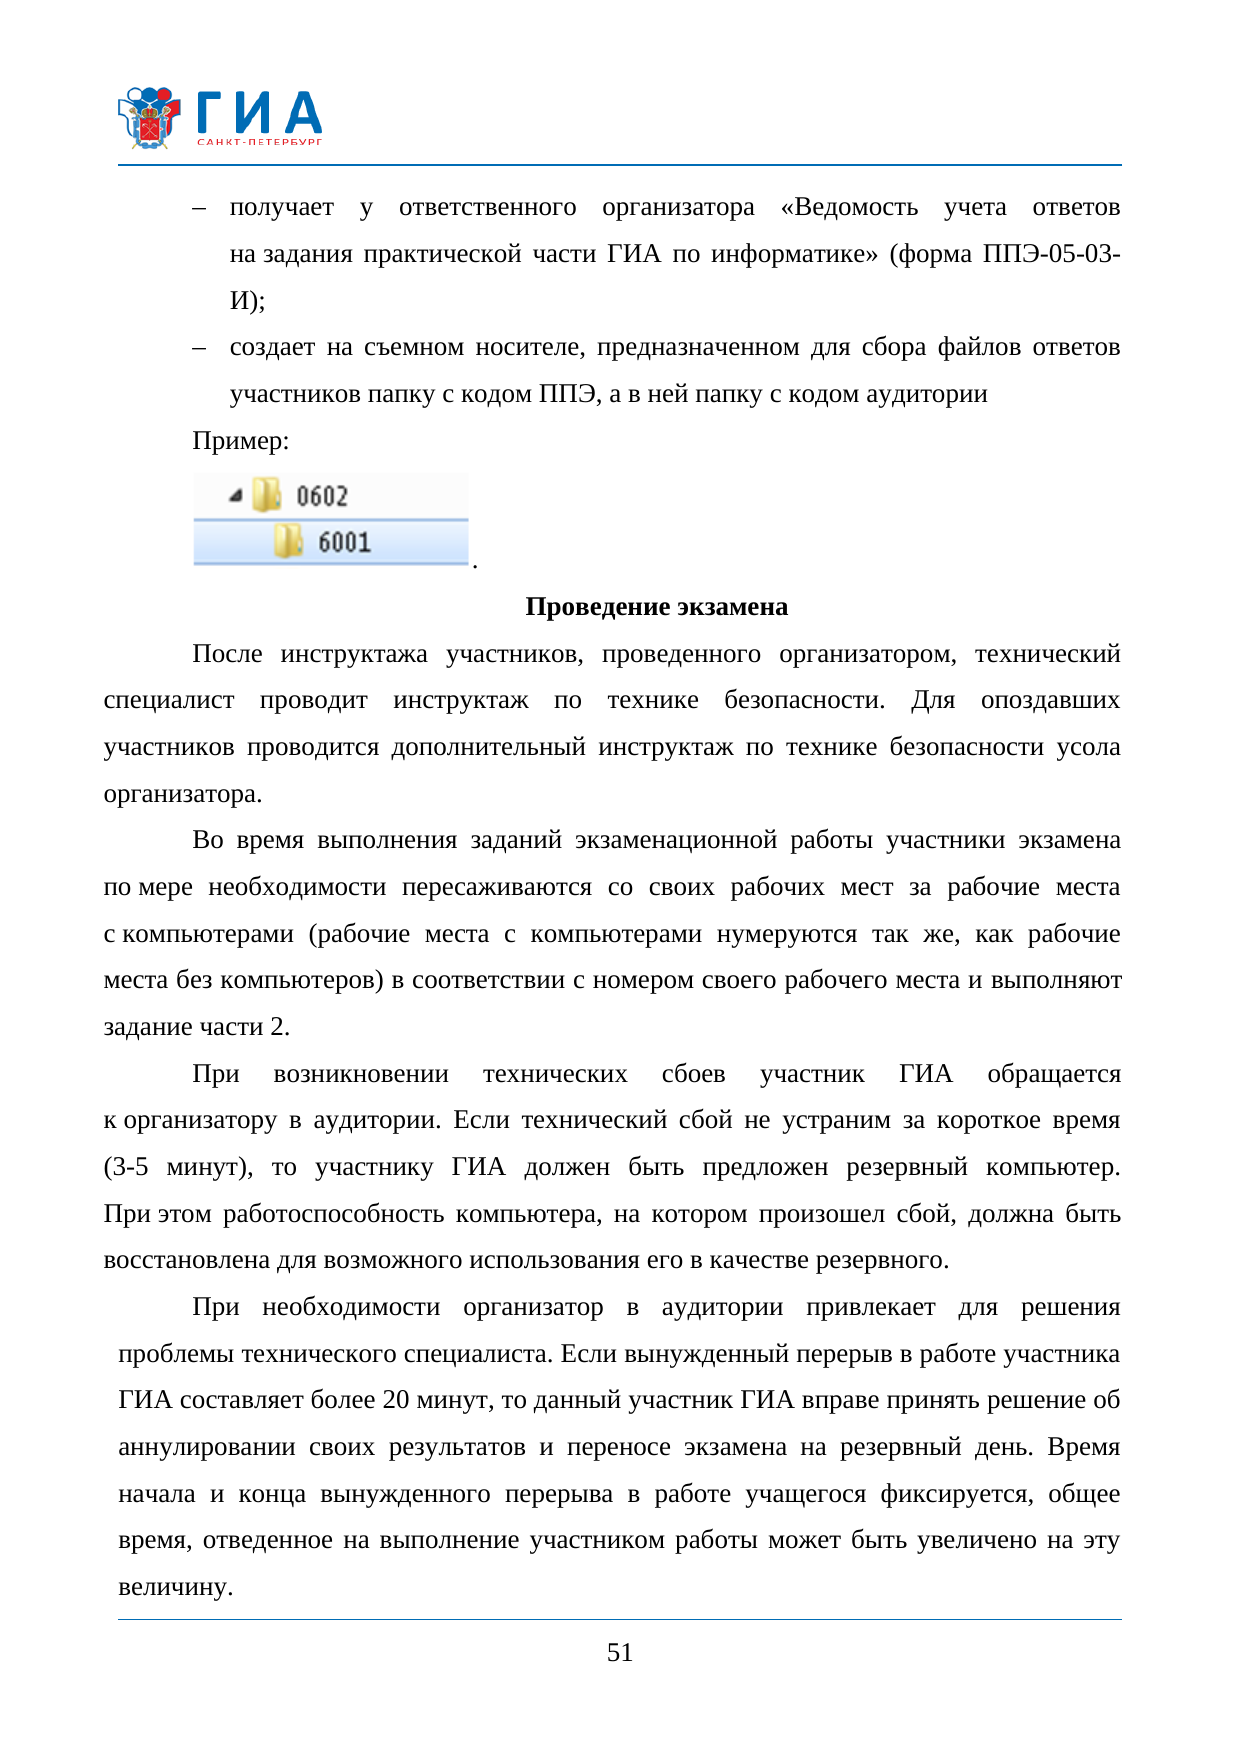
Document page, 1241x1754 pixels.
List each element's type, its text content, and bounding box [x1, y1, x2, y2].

list Пример: [192, 424, 1122, 455]
text После инструктажа участников, проведенного организатором, технический специалист проводит инструктаж по технике безопасности. Для опоздавших участников проводится дополнительный инструктаж по технике безопасности усола организатора. [103, 637, 1122, 808]
text Во время выполнения заданий экзаменационной работы участники экзамена по мере необходимости пересаживаются со своих рабочих мест за рабочие места с компьютерами (рабочие места с компьютерами нумеруются так же, как рабочие места без компьютеров) в соответствии с номером своего рабочего места и выполняют задание части 2. [103, 824, 1122, 1041]
list создает на съемном носителе, предназначенном для сбора файлов ответов участников папку с кодом ППЭ, а в ней папку с кодом аудитории [192, 331, 1122, 408]
text При возникновении технических сбоев участник ГИА обращается к организатору в аудитории. Если технический сбой не устраним за короткое время (3-5 минут), то участнику ГИА должен быть предложен резервный компьютер. При этом работоспособность компьютера, на котором произошел сбой, должна быть восстановлена для возможного использования его в качестве резервного. [103, 1057, 1122, 1275]
text Проведение экзамена [118, 590, 1122, 621]
list получает у ответственного организатора «Ведомость учета ответов на задания практической части ГИА по информатике» (форма ППЭ-05-03-И); [192, 191, 1122, 315]
picture [192, 470, 472, 569]
picture [118, 73, 322, 163]
text При необходимости организатор в аудитории привлекает для решения проблемы технического специалиста. Если вынужденный перерыв в работе участника ГИА составляет более 20 минут, то данный участник ГИА вправе принять решение об аннулировании своих результатов и переносе экзамена на резервный день. Время начала и конца вынужденного перерыва в работе учащегося фиксируется, общее время, отведенное на выполнение участником работы может быть увеличено на эту величину. [118, 1290, 1122, 1601]
